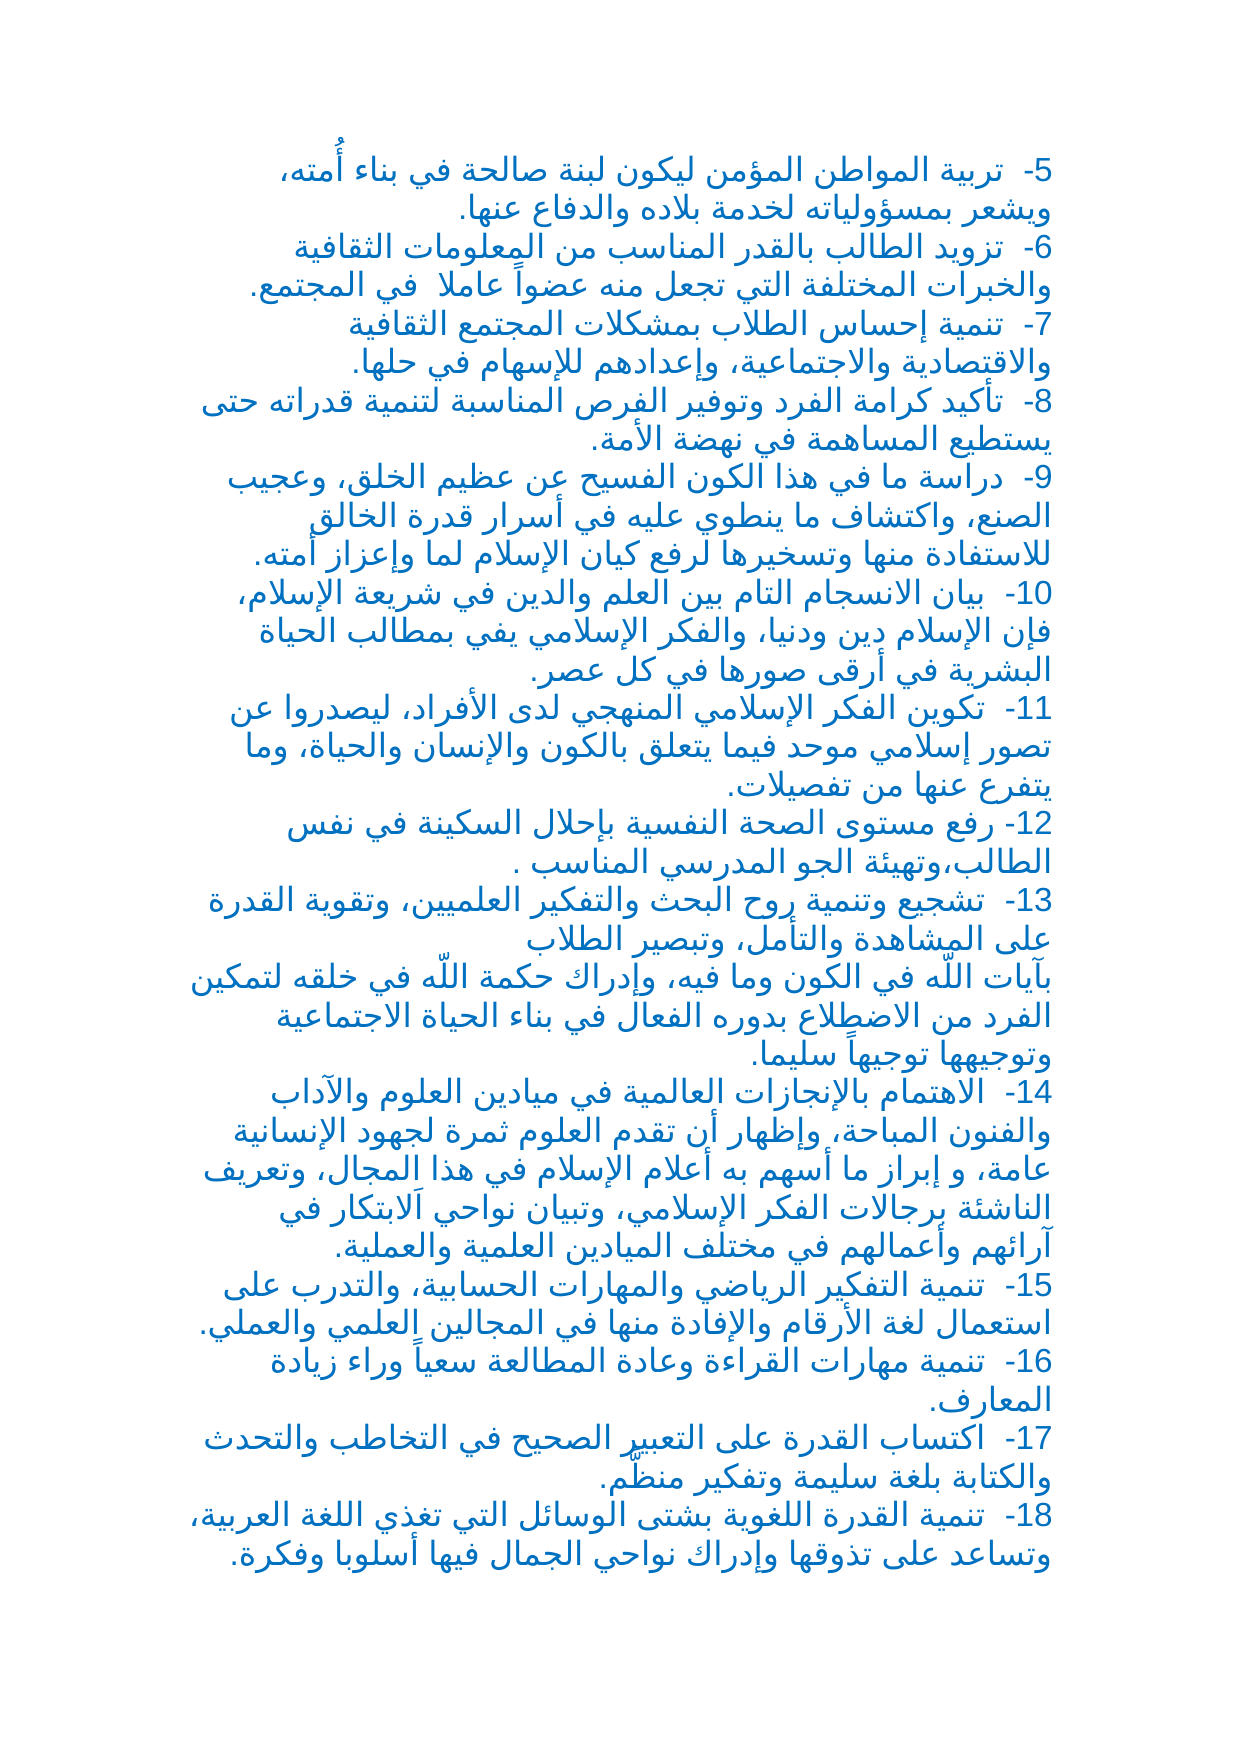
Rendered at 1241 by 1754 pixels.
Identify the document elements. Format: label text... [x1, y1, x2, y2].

text 18- تنمية القدرة اللغوية بشتى الوسائل التي تغذي اللغة العربية، وتساعد على تذوقها وإدراك نواحي الجمال فيها أسلوبا وفكرة. [187, 1495, 1053, 1572]
text 7- تنمية إحساس الطلاب بمشكلات المجتمع الثقافية والاقتصادية والاجتماعية، وإعدادهم للإسهام في حلها. [187, 304, 1053, 381]
text 9- دراسة ما في هذا الكون الفسيح عن عظيم الخلق، وعجيب الصنع، واكتشاف ما ينطوي عليه في أسرار قدرة الخالق للاستفادة منها وتسخيرها لرفع كيان الإسلام لما وإعزاز أمته. [187, 457, 1053, 573]
text 13- تشجيع وتنمية روح البحث والتفكير العلميين، وتقوية القدرة على المشاهدة والتأمل، وتبصير الطلاب [187, 880, 1053, 957]
text 16- تنمية مهارات القراءة وعادة المطالعة سعياً وراء زيادة المعارف. [187, 1342, 1053, 1418]
text 5- تربية المواطن المؤمن ليكون لبنة صالحة في بناء أُمته، ويشعر بمسؤولياته لخدمة بلاده والدفاع عنها. [187, 150, 1053, 227]
text 6- تزويد الطالب بالقدر المناسب من المعلومات الثقافية والخبرات المختلفة التي تجعل منه عضواً عاملا في المجتمع. [187, 227, 1053, 304]
text 8- تأكيد كرامة الفرد وتوفير الفرص المناسبة لتنمية قدراته حتى يستطيع المساهمة في نهضة الأمة. [187, 381, 1053, 457]
text 11- تكوين الفكر الإسلامي المنهجي لدى الأفراد، ليصدروا عن تصور إسلامي موحد فيما يتعلق بالكون والإنسان والحياة، وما يتفرع عنها من تفصيلات. [187, 688, 1053, 803]
text 17- اكتساب القدرة على التعبير الصحيح في التخاطب والتحدث والكتابة بلغة سليمة وتفكير منظَّم. [187, 1418, 1053, 1495]
text 15- تنمية التفكير الرياضي والمهارات الحسابية، والتدرب على استعمال لغة الأرقام والإفادة منها في المجالين العلمي والعملي. [187, 1265, 1053, 1342]
text 12- رفع مستوى الصحة النفسية بإحلال السكينة في نفس الطالب،وتهيئة الجو المدرسي المناسب . [187, 803, 1053, 880]
text بآيات اللّه في الكون وما فيه، وإدراك حكمة اللّه في خلقه لتمكين الفرد من الاضطلاع بدوره الفعال في بناء الحياة الاجتماعية وتوجيهها توجيهاً سليما. [187, 957, 1053, 1072]
text 14- الاهتمام بالإنجازات العالمية في ميادين العلوم والآداب والفنون المباحة، وإظهار أن تقدم العلوم ثمرة لجهود الإنسانية عامة، و إبراز ما أسهم به أعلام الإسلام في هذا المجال، وتعريف الناشئة برجالات الفكر الإسلامي، وتبيان نواحي اَلابتكار في آرائهم وأعمالهم في مختلف الميادين العلمية والعملية. [187, 1072, 1053, 1265]
text 10- بيان الانسجام التام بين العلم والدين في شريعة الإسلام، فإن الإسلام دين ودنيا، والفكر الإسلامي يفي بمطالب الحياة البشرية في أرقى صورها في كل عصر. [187, 573, 1053, 688]
